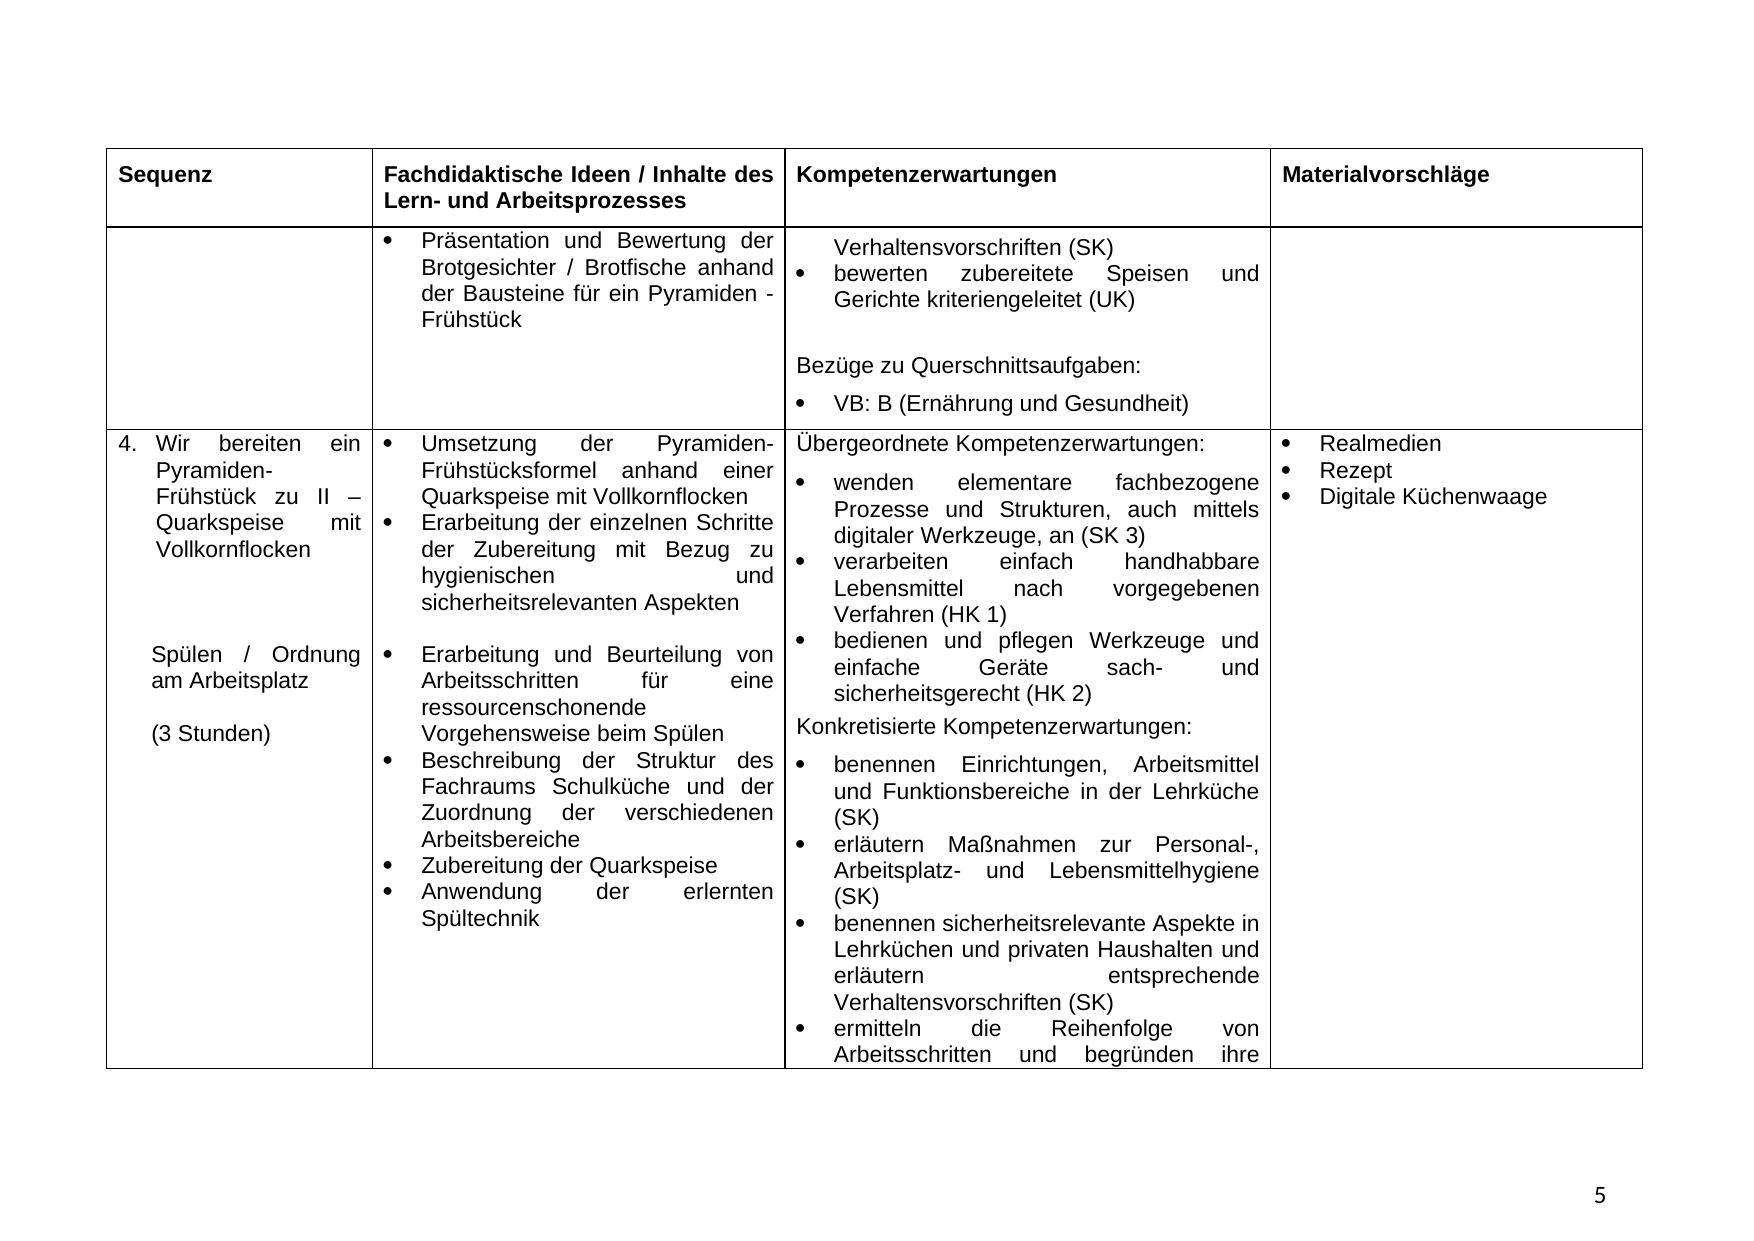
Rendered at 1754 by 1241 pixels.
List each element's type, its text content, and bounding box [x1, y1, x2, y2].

table_header Materialvorschläge [1271, 149, 1642, 226]
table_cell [107, 228, 372, 429]
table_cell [786, 430, 1270, 1068]
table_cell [1271, 228, 1642, 429]
table_header Kompetenzerwartungen [786, 149, 1270, 226]
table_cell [107, 430, 372, 1068]
table_header Sequenz [107, 149, 372, 226]
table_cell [786, 228, 1270, 429]
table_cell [373, 228, 784, 429]
table_cell Realmedien Rezept Digitale Küchenwaage [1271, 430, 1642, 1068]
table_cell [373, 430, 784, 1068]
table_header Fachdidaktische Ideen / Inhalte des Lern- und Arbeitsprozesses [373, 149, 784, 226]
